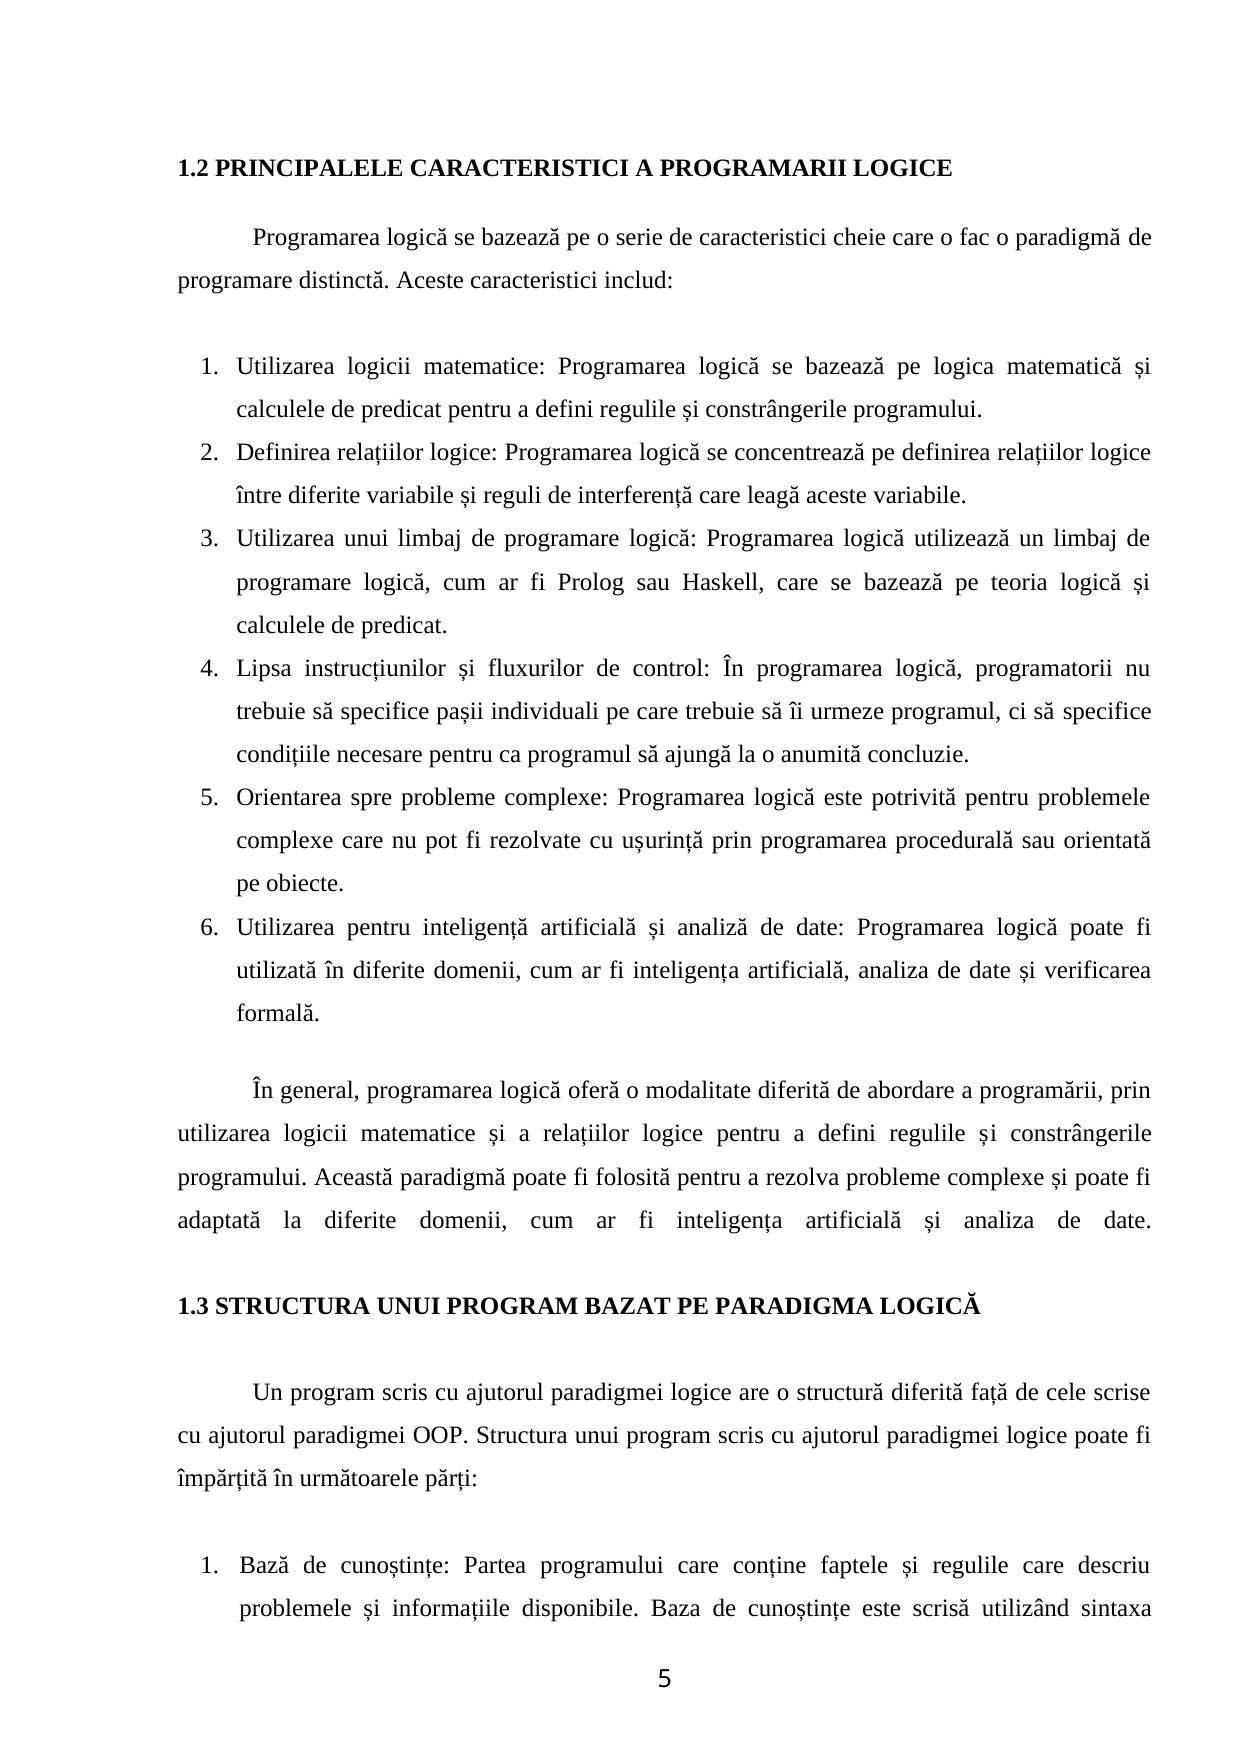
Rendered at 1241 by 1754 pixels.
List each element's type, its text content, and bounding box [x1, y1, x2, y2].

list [200, 1550, 1152, 1622]
list Utilizarea pentru inteligență artificială și analiză de date: Programarea logică poate fi utilizată în diferite domenii, cum ar fi inteligența artificială, analiza de date și verificarea formală. [200, 912, 1152, 1027]
list Utilizarea unui limbaj de programare logică: Programarea logică utilizează un limbaj de programare logică, cum ar fi Prolog sau Haskell, care se bazează pe teoria logică și calculele de predicat. [200, 523, 1152, 638]
list Utilizarea logicii matematice: Programarea logică se bazează pe logica matematică și calculele de predicat pentru a defini regulile și constrângerile programului. [200, 351, 1152, 423]
list Lipsa instrucțiunilor și fluxurilor de control: În programarea logică, programatorii nu trebuie să specifice pașii individuali pe care trebuie să îi urmeze programul, ci să specifice condițiile necesare pentru ca programul să ajungă la o anumită concluzie. [200, 653, 1152, 768]
text Un program scris cu ajutorul paradigmei logice are o structură diferită față de cele scrise cu ajutorul paradigmei OOP. Structura unui program scris cu ajutorul paradigmei logice poate fi împărțită în următoarele părți: [177, 1377, 1152, 1492]
list Orientarea spre probleme complexe: Programarea logică este potrivită pentru problemele complexe care nu pot fi rezolvate cu ușurință prin programarea procedurală sau orientată pe obiecte. [200, 782, 1152, 897]
list Definirea relațiilor logice: Programarea logică se concentrează pe definirea relațiilor logice între diferite variabile și reguli de interferență care leagă aceste variabile. [200, 437, 1152, 509]
text Programarea logică se bazează pe o serie de caracteristici cheie care o fac o paradigmă de programare distinctă. Aceste caracteristici includ: [177, 222, 1152, 293]
text 1.2 PRINCIPALELE CARACTERISTICI A PROGRAMARII LOGICE [177, 153, 1152, 181]
text În general, programarea logică oferă o modalitate diferită de abordare a programării, prin utilizarea logicii matematice și a relațiilor logice pentru a defini regulile și constrângerile programului. Această paradigmă poate fi folosită pentru a rezolva probleme complexe și poate fi adaptată la diferite domenii, cum ar fi inteligența artificială și analiza de date. 1.3 STRUCTURA UNUI PROGRAM BAZAT PE PARADIGMA LOGICĂ [177, 1075, 1152, 1320]
